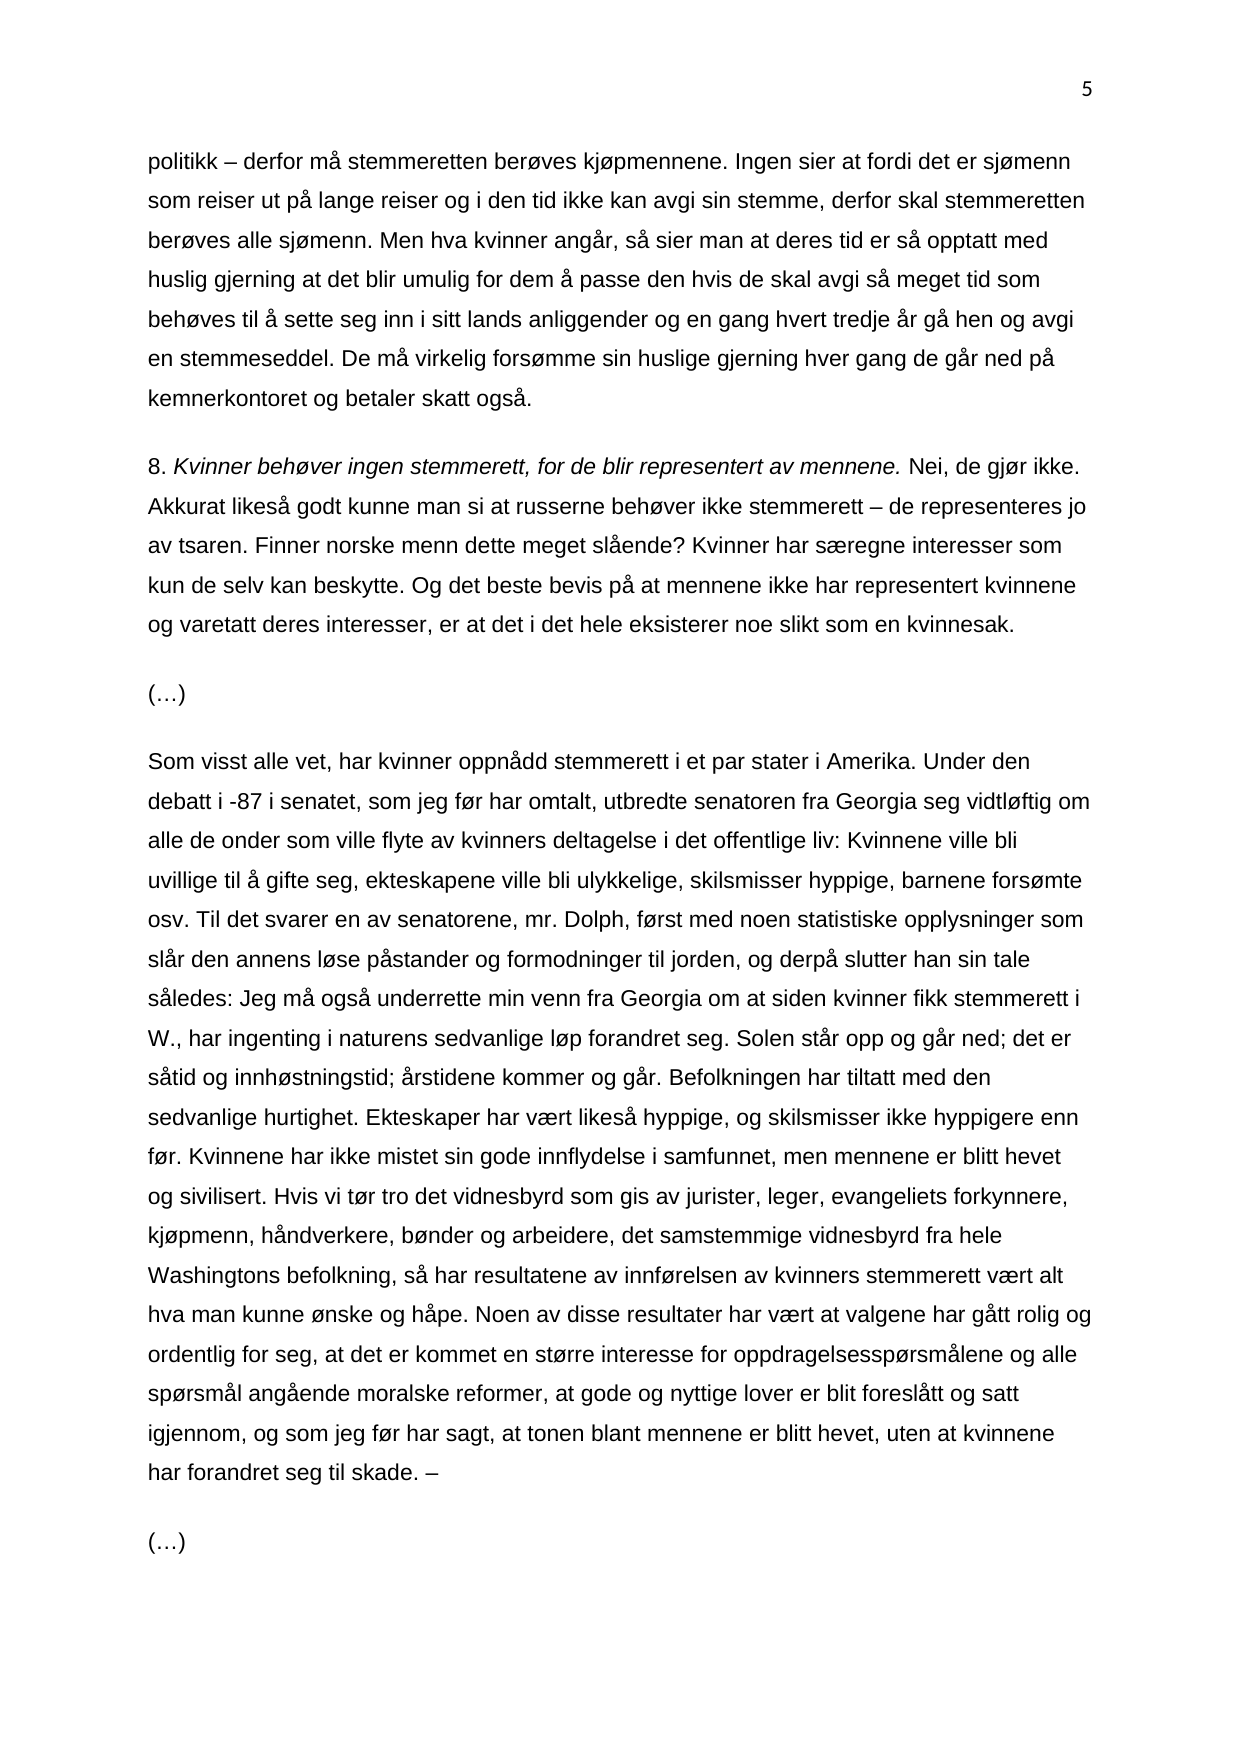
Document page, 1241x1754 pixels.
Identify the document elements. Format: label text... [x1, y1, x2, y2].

text (…) [148, 1528, 1093, 1554]
text 8. Kvinner behøver ingen stemmerett, for de blir representert av mennene. Nei, de gjør ikke. Akkurat likeså godt kunne man si at russerne behøver ikke stemmerett – de representeres jo av tsaren. Finner norske menn dette meget slående? Kvinner har særegne interesser som kun de selv kan beskytte. Og det beste bevis på at mennene ikke har representert kvinnene og varetatt deres interesser, er at det i det hele eksisterer noe slikt som en kvinnesak. [148, 453, 1093, 637]
text (…) [148, 680, 1093, 706]
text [148, 148, 1093, 411]
text Som visst alle vet, har kvinner oppnådd stemmerett i et par stater i Amerika. Under den debatt i -87 i senatet, som jeg før har omtalt, utbredte senatoren fra Georgia seg vidtløftig om alle de onder som ville flyte av kvinners deltagelse i det offentlige liv: Kvinnene ville bli uvillige til å gifte seg, ekteskapene ville bli ulykkelige, skilsmisser hyppige, barnene forsømte osv. Til det svarer en av senatorene, mr. Dolph, først med noen statistiske opplysninger som slår den annens løse påstander og formodninger til jorden, og derpå slutter han sin tale således: Jeg må også underrette min venn fra Georgia om at siden kvinner fikk stemmerett i W., har ingenting i naturens sedvanlige løp forandret seg. Solen står opp og går ned; det er såtid og innhøstningstid; årstidene kommer og går. Befolkningen har tiltatt med den sedvanlige hurtighet. Ekteskaper har vært likeså hyppige, og skilsmisser ikke hyppigere enn før. Kvinnene har ikke mistet sin gode innflydelse i samfunnet, men mennene er blitt hevet og sivilisert. Hvis vi tør tro det vidnesbyrd som gis av jurister, leger, evangeliets forkynnere, kjøpmenn, håndverkere, bønder og arbeidere, det samstemmige vidnesbyrd fra hele Washingtons befolkning, så har resultatene av innførelsen av kvinners stemmerett vært alt hva man kunne ønske og håpe. Noen av disse resultater har vært at valgene har gått rolig og ordentlig for seg, at det er kommet en større interesse for oppdragelsesspørsmålene og alle spørsmål angående moralske reformer, at gode og nyttige lover er blit foreslått og satt igjennom, og som jeg før har sagt, at tonen blant mennene er blitt hevet, uten at kvinnene har forandret seg til skade. – [148, 748, 1093, 1485]
